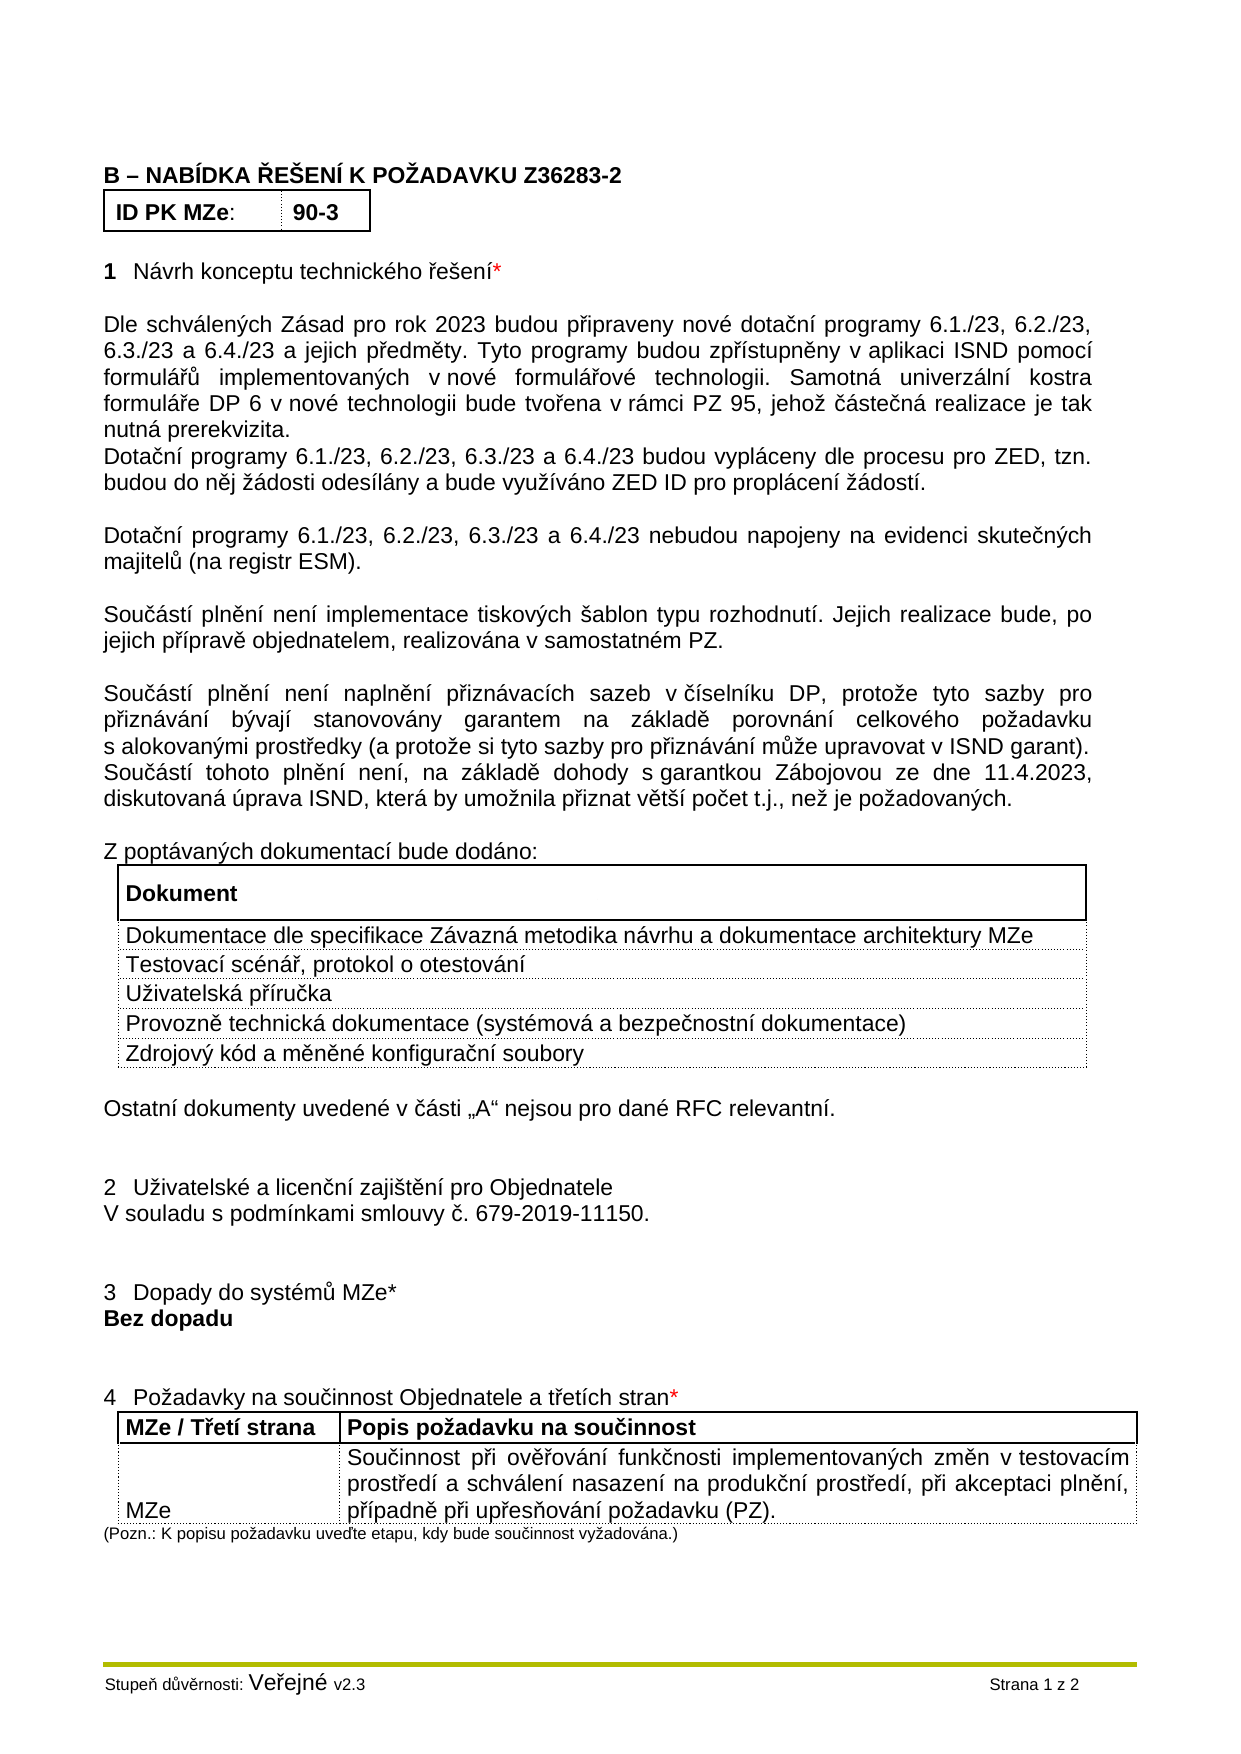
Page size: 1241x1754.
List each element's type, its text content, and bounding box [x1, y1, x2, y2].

text Dle schválených Zásad pro rok 2023 budou připraveny nové dotační programy 6.1./23, 6.2./23, 6.3./23 a 6.4./23 a jejich předměty. Tyto programy budou zpřístupněny v aplikaci ISND pomocí formulářů implementovaných v nové formulářové technologii. Samotná univerzální kostra formuláře DP 6 v nové technologii bude tvořena v rámci PZ 95, jehož částečná realizace je tak nutná prerekvizita. [103, 311, 1092, 443]
table_header MZe / Třetí strana [119, 1413, 339, 1442]
table_cell MZe [118, 1443, 339, 1523]
text Dotační programy 6.1./23, 6.2./23, 6.3./23 a 6.4./23 nebudou napojeny na evidenci skutečných majitelů (na registr ESM). [103, 522, 1092, 574]
subtitle Návrh konceptu technického řešení* [103, 258, 1092, 284]
table_cell Součinnost při ověřování funkčnosti implementovaných změn v testovacím prostředí a schválení nasazení na produkční prostředí, při akceptaci plnění, případně při upřesňování požadavku (PZ). [340, 1442, 1137, 1523]
text Z poptávaných dokumentací bude dodáno: [103, 838, 1092, 864]
subtitle Dopady do systémů MZe* [103, 1279, 1092, 1305]
subtitle Uživatelské a licenční zajištění pro Objednatele [103, 1173, 1092, 1200]
text Součástí plnění není naplnění přiznávacích sazeb v číselníku DP, protože tyto sazby pro přiznávání bývají stanovovány garantem na základě porovnání celkového požadavku s alokovanými prostředky (a protože si tyto sazby pro přiznávání může upravovat v ISND garant). [103, 680, 1092, 759]
table_header Popis požadavku na součinnost [341, 1413, 1136, 1442]
text V souladu s podmínkami smlouvy č. 679-2019-11150. [103, 1200, 1092, 1226]
text Bez dopadu [103, 1305, 1092, 1332]
table_cell Zdrojový kód a měněné konfigurační soubory [118, 1038, 1086, 1067]
subtitle Požadavky na součinnost Objednatele a třetích stran* [103, 1384, 1092, 1411]
table_header ID PK MZe: [105, 191, 281, 230]
table_cell Provozně technická dokumentace (systémová a bezpečnostní dokumentace) [118, 1008, 1086, 1037]
text Dotační programy 6.1./23, 6.2./23, 6.3./23 a 6.4./23 budou vypláceny dle procesu pro ZED, tzn. budou do něj žádosti odesílány a bude využíváno ZED ID pro proplácení žádostí. [103, 443, 1092, 495]
text Ostatní dokumenty uvedené v části „A“ nejsou pro dané RFC relevantní. [103, 1094, 1092, 1121]
table_header 90-3 [281, 191, 369, 230]
text B – nabídkA řešení k požadavku Z36283-2 [103, 162, 1092, 189]
table_header Dokument [119, 866, 1085, 919]
text Součástí tohoto plnění není, na základě dohody s garantkou Zábojovou ze dne 11.4.2023, diskutovaná úprava ISND, která by umožnila přiznat větší počet t.j., než je požadovaných. [103, 759, 1092, 812]
table_cell Dokumentace dle specifikace Závazná metodika návrhu a dokumentace architektury MZe [118, 920, 1086, 949]
table_cell Testovací scénář, protokol o otestování [118, 949, 1086, 978]
table_cell Uživatelská příručka [118, 978, 1086, 1008]
text (Pozn.: K popisu požadavku uveďte etapu, kdy bude součinnost vyžadována.) [103, 1524, 1092, 1543]
text Součástí plnění není implementace tiskových šablon typu rozhodnutí. Jejich realizace bude, po jejich přípravě objednatelem, realizována v samostatném PZ. [103, 601, 1092, 653]
